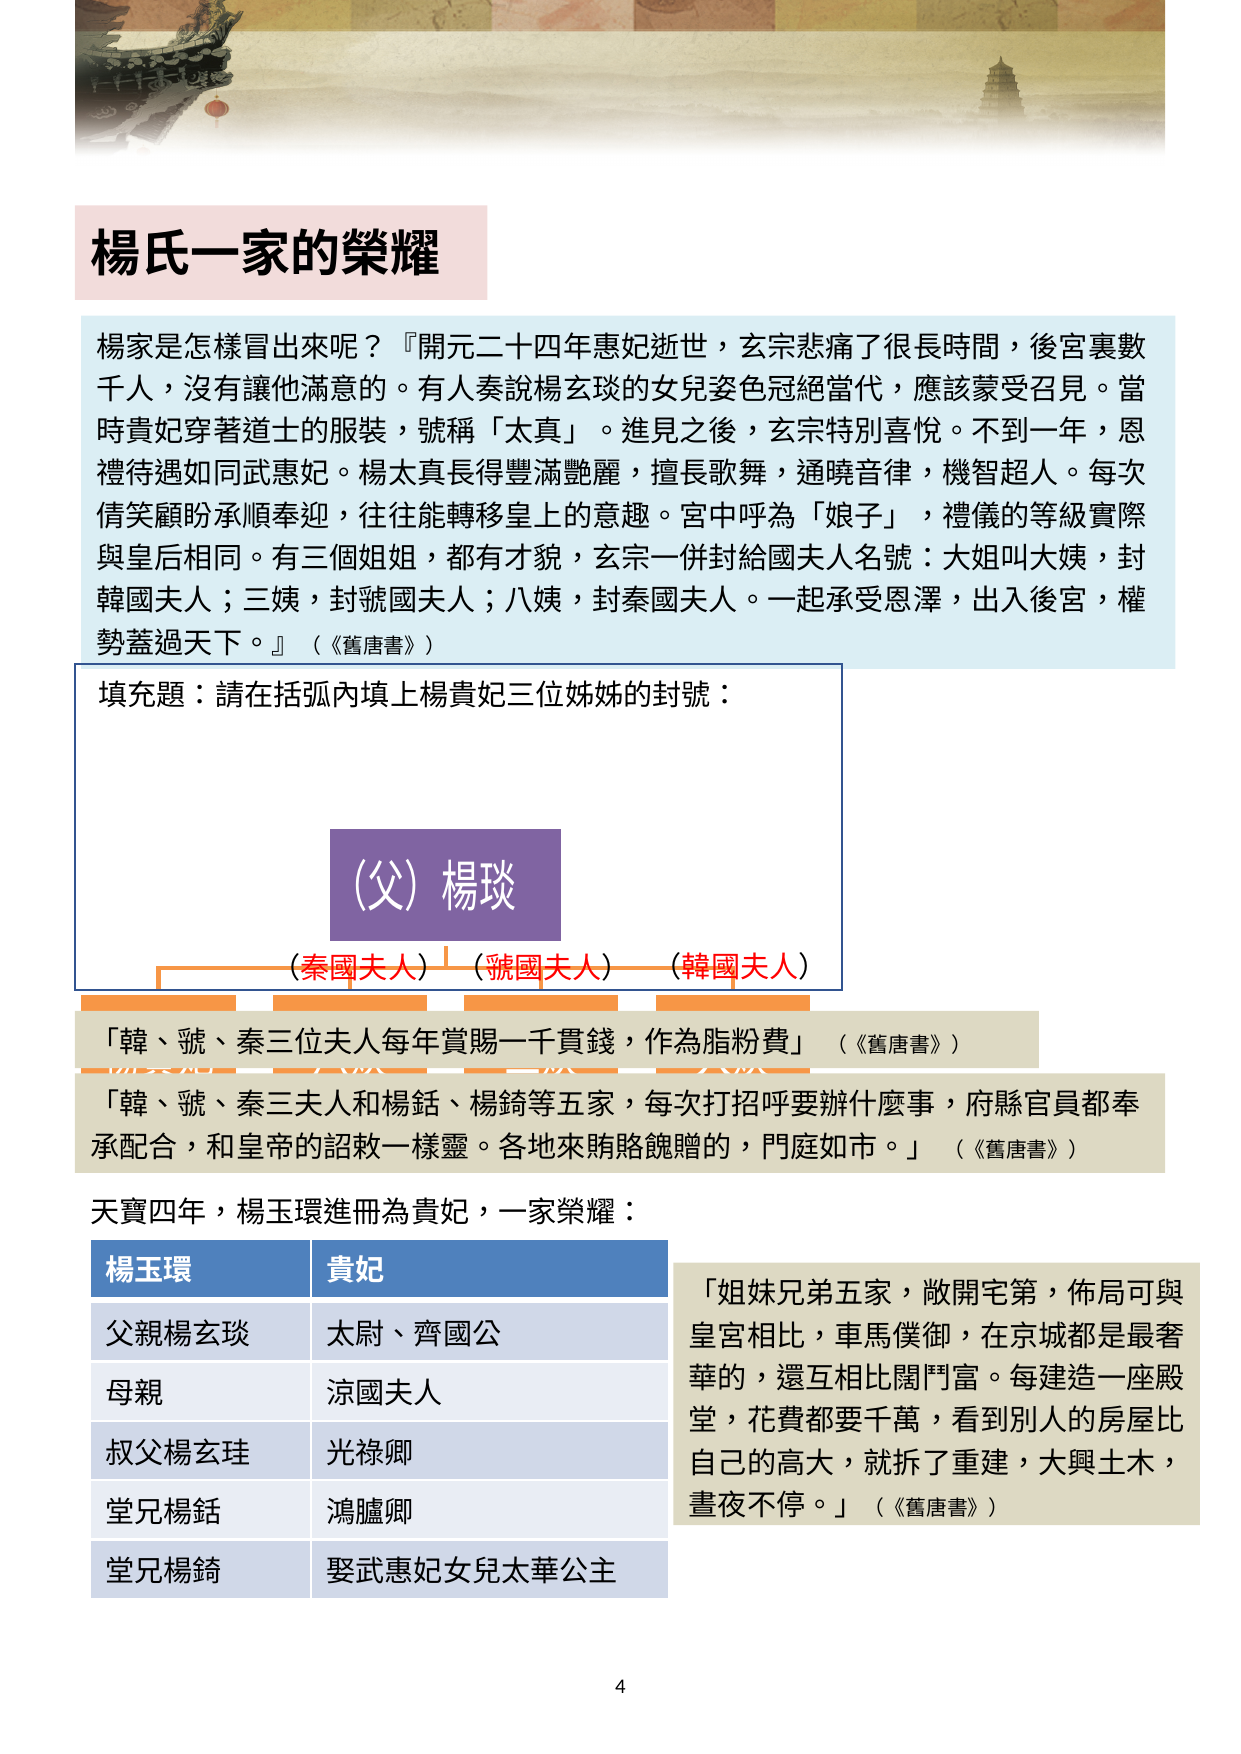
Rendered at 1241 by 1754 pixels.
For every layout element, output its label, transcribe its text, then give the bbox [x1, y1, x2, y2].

table_cell 鴻臚卿 [312, 1481, 668, 1538]
table_header 楊玉環 [91, 1240, 310, 1297]
table_cell 堂兄楊銛 [91, 1481, 310, 1538]
table_cell 堂兄楊錡 [91, 1541, 310, 1598]
table_cell 叔父楊玄珪 [91, 1422, 310, 1479]
table_cell 父親楊玄琰 [91, 1303, 310, 1360]
table_cell 涼國夫人 [312, 1363, 668, 1420]
table_cell 太尉、齊國公 [312, 1303, 668, 1360]
table_cell 母親 [91, 1363, 310, 1420]
table_header 貴妃 [312, 1240, 668, 1297]
table_cell 光祿卿 [312, 1422, 668, 1479]
picture [75, 0, 1166, 166]
table_cell 娶武惠妃女兒太華公主 [312, 1541, 668, 1598]
